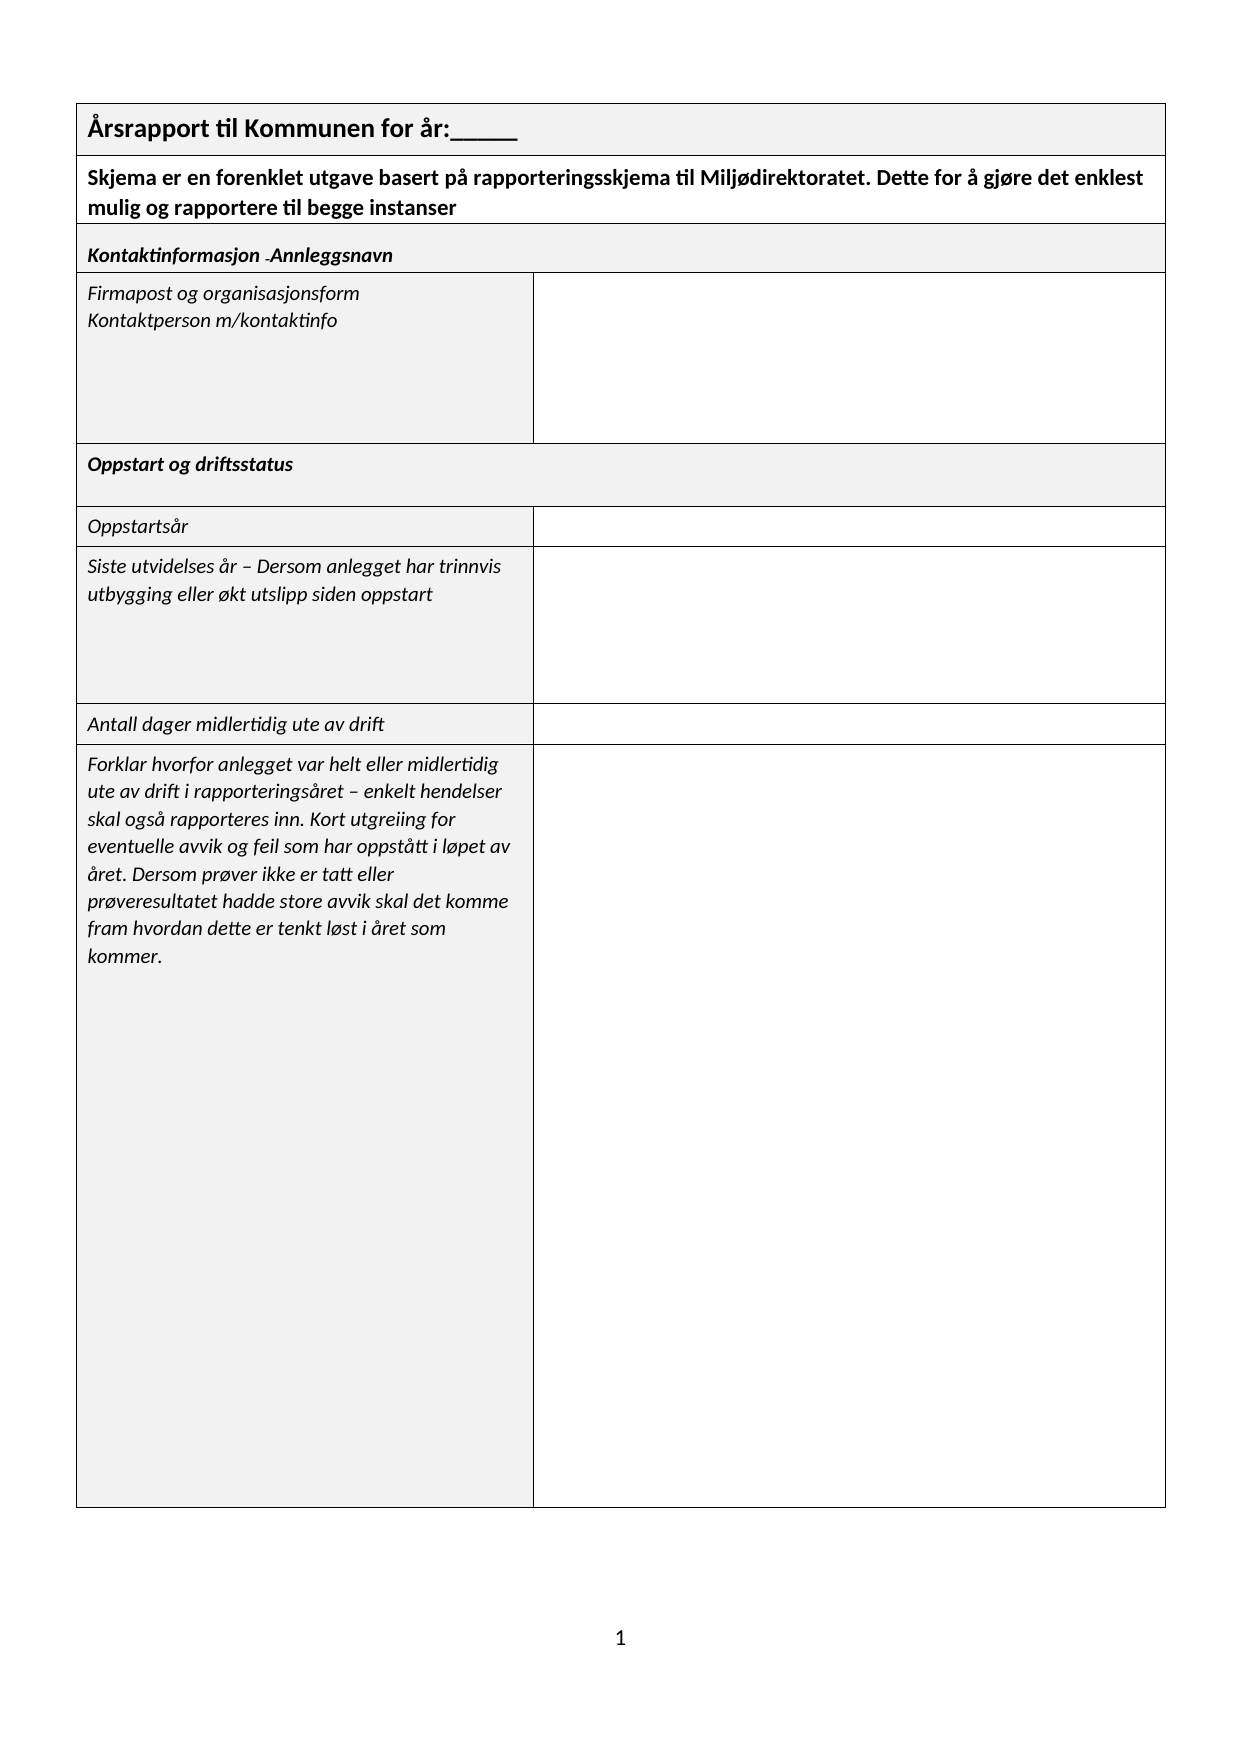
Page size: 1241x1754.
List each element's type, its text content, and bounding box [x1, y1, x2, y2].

table_cell Oppstartsår [77, 507, 533, 546]
table_cell Siste utvidelses år – Dersom anlegget har trinnvis utbygging eller økt utslipp siden oppstart [77, 547, 533, 703]
table_cell [534, 273, 1165, 443]
table_header [533, 104, 1165, 155]
table_header Årsrapport til Kommunen for år:_____ [77, 104, 533, 155]
table_cell [534, 507, 1165, 546]
table_cell [534, 704, 1165, 743]
table_cell Oppstart og driftsstatus [77, 444, 1165, 506]
table_cell [534, 547, 1165, 703]
table_cell Firmapost og organisasjonsform Kontaktperson m/kontaktinfo [77, 273, 533, 443]
table_cell Antall dager midlertidig ute av drift [77, 704, 533, 743]
table_cell [534, 745, 1165, 1507]
table_cell Skjema er en forenklet utgave basert på rapporteringsskjema til Miljødirektoratet. Dette for å gjøre det enklest mulig og rapportere til begge instanser [77, 156, 1165, 223]
table_cell Kontaktinformasjon -Annleggsnavn [77, 224, 1165, 272]
table_cell Forklar hvorfor anlegget var helt eller midlertidig ute av drift i rapporteringsåret – enkelt hendelser skal også rapporteres inn. Kort utgreiing for eventuelle avvik og feil som har oppstått i løpet av året. Dersom prøver ikke er tatt eller prøveresultatet hadde store avvik skal det komme fram hvordan dette er tenkt løst i året som kommer. [77, 745, 533, 1507]
